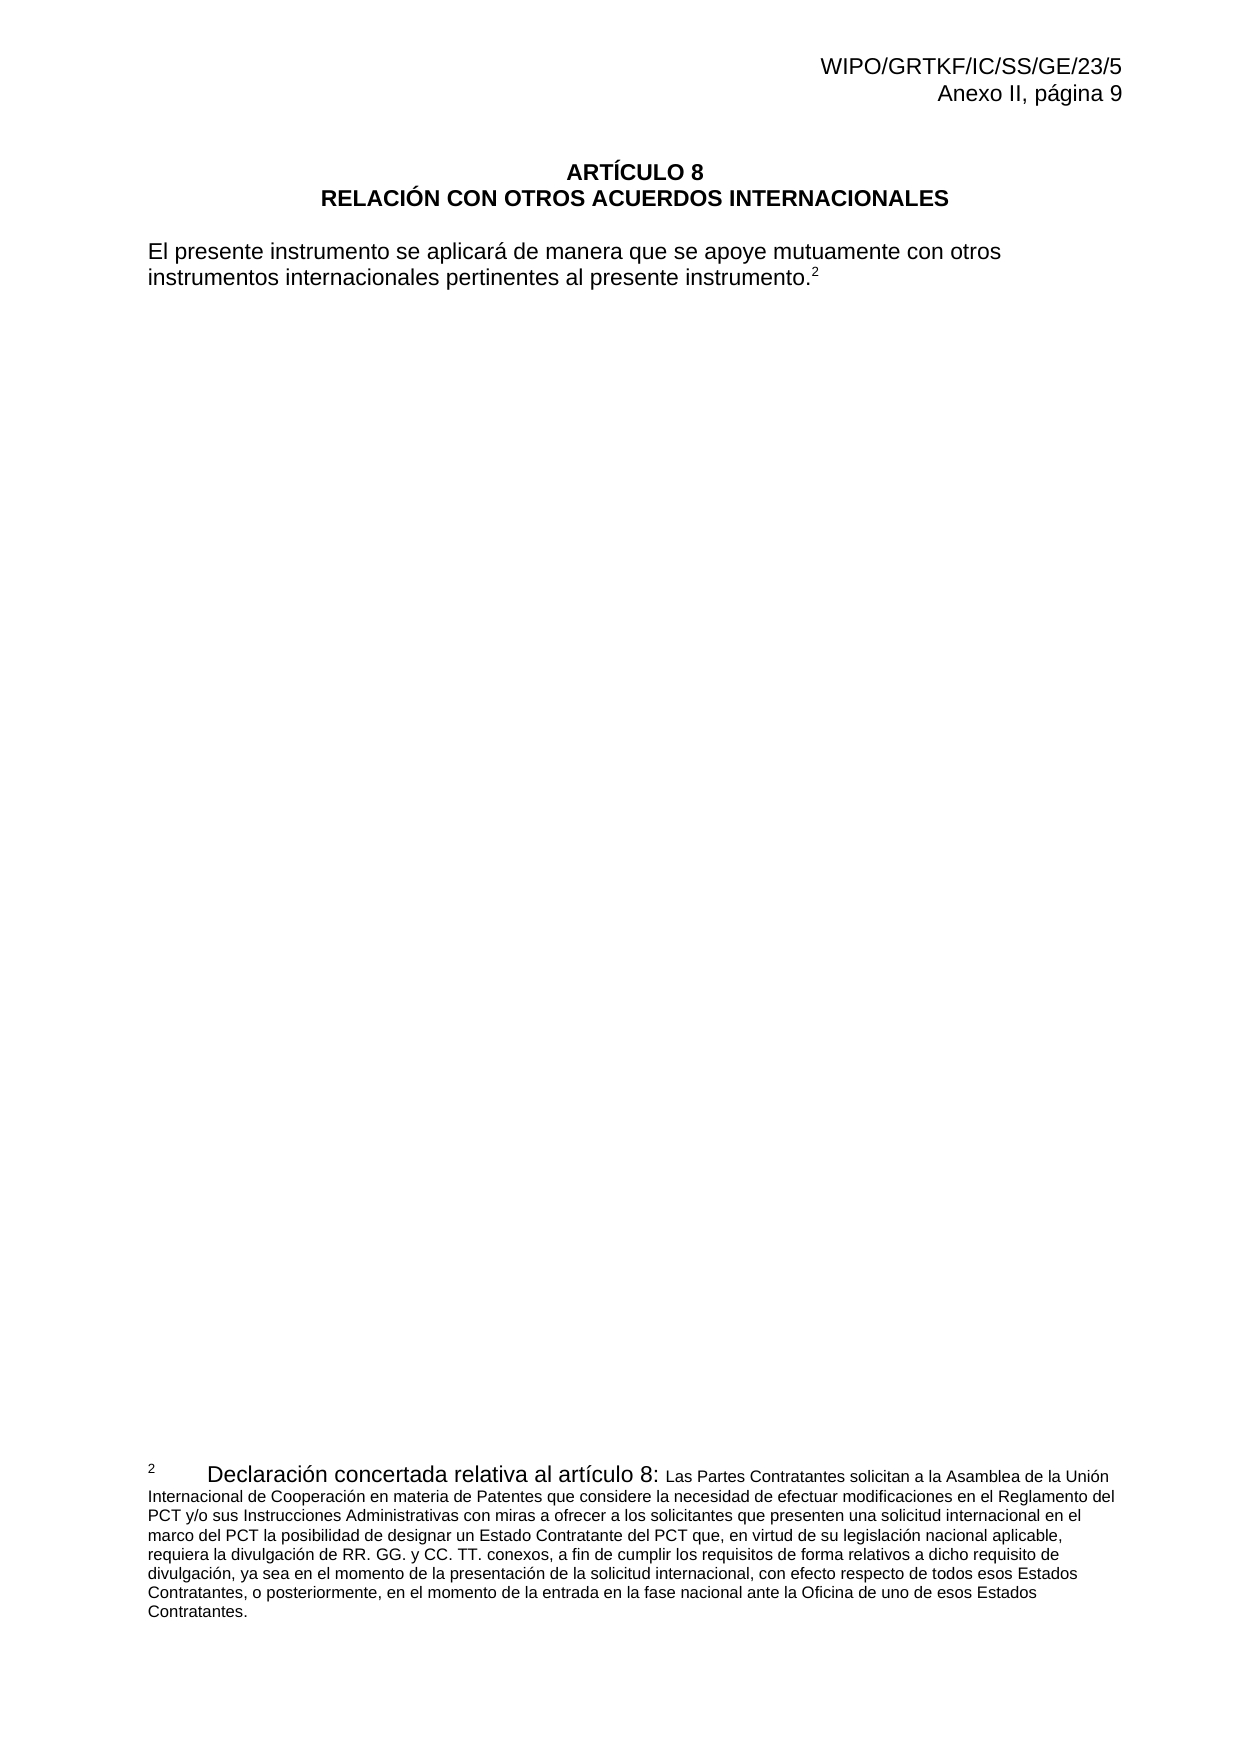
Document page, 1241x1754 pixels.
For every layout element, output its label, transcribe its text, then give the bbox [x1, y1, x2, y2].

text RELACIÓN CON OTROS ACUERDOS INTERNACIONALES [148, 185, 1122, 211]
text El presente instrumento se aplicará de manera que se apoye mutuamente con otros instrumentos internacionales pertinentes al presente instrumento. [148, 238, 1122, 290]
text ARTÍCULO 8 [148, 158, 1122, 185]
